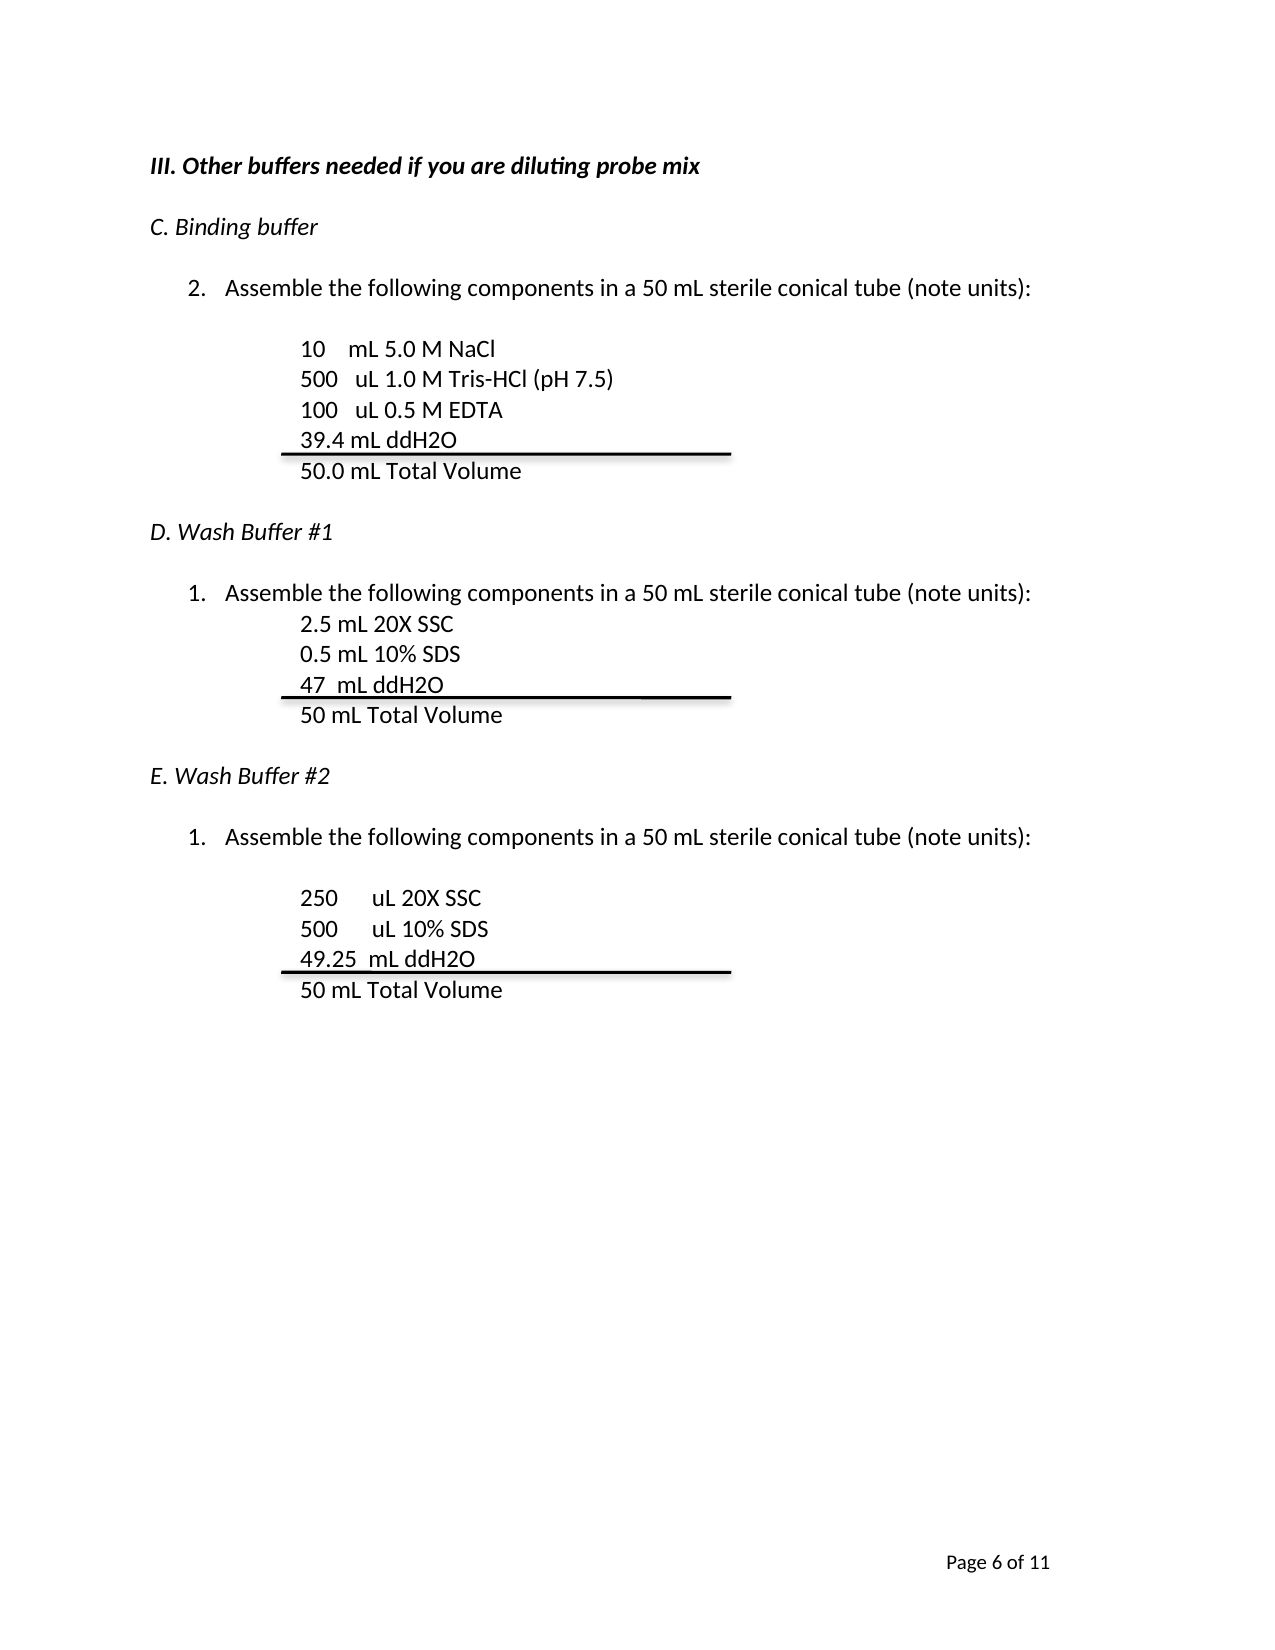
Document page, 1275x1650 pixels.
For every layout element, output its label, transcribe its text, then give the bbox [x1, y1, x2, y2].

list 100 uL 0.5 M EDTA [300, 394, 1125, 425]
text C. Binding buffer [150, 211, 1125, 242]
text 0.5 mL 10% SDS [300, 638, 1125, 669]
text III. Other buffers needed if you are diluting probe mix [150, 150, 1125, 181]
list Assemble the following components in a 50 mL sterile conical tube (note units): [187, 821, 1125, 852]
list Assemble the following components in a 50 mL sterile conical tube (note units): [187, 577, 1125, 608]
list 50.0 mL Total Volume [300, 455, 1125, 486]
list Assemble the following components in a 50 mL sterile conical tube (note units): [187, 272, 1125, 303]
text 2.5 mL 20X SSC [300, 608, 1125, 638]
text 50 mL Total Volume [300, 699, 1125, 730]
list 39.4 mL ddH2O [300, 425, 1125, 455]
text D. Wash Buffer #1 [150, 516, 1125, 547]
text 500 uL 10% SDS [300, 913, 1125, 943]
list 10 mL 5.0 M NaCl [300, 333, 1125, 364]
text 50 mL Total Volume [300, 974, 1125, 1004]
text E. Wash Buffer #2 [150, 760, 1125, 791]
list 500 uL 1.0 M Tris-HCl (pH 7.5) [300, 364, 1125, 394]
text 250 uL 20X SSC [300, 882, 1125, 913]
text 47 mL ddH2O [300, 669, 1125, 699]
text 49.25 mL ddH2O [300, 943, 1125, 974]
